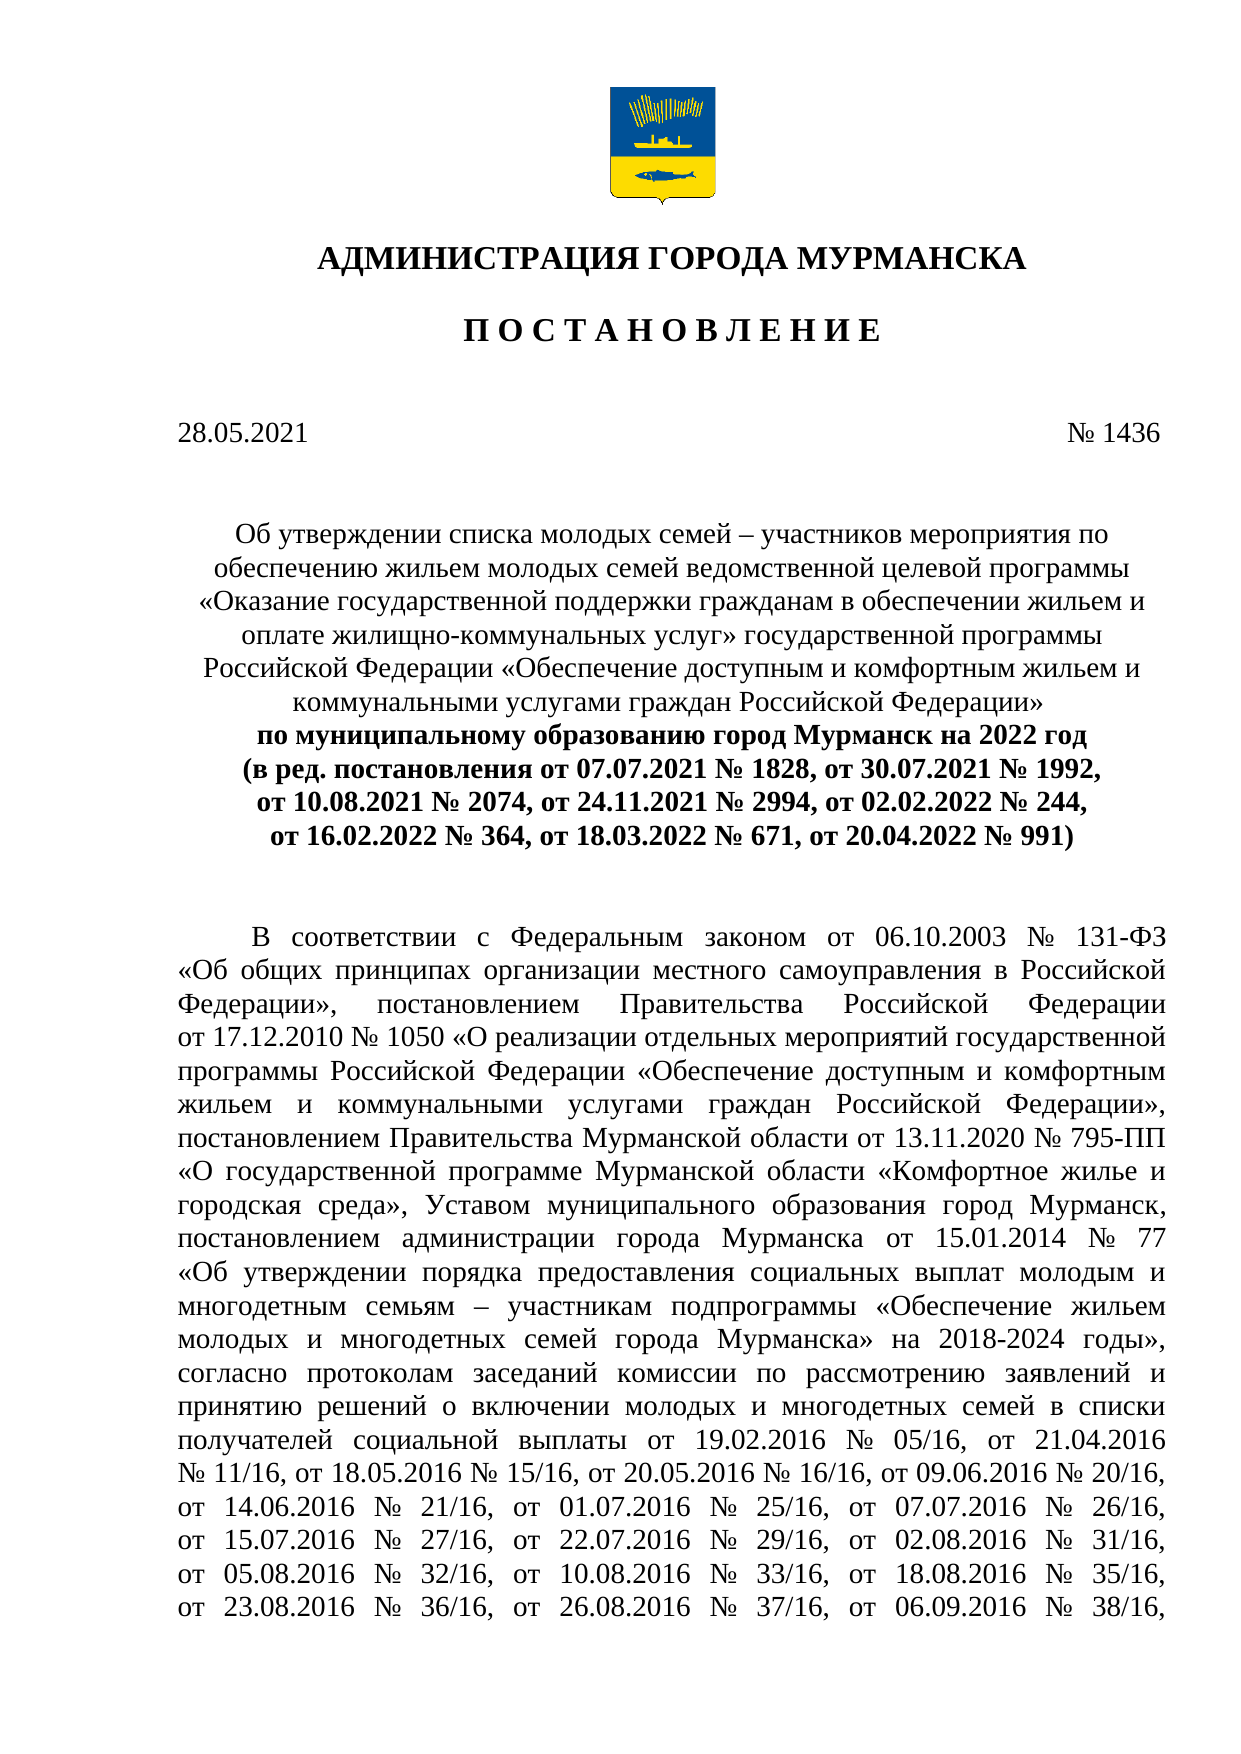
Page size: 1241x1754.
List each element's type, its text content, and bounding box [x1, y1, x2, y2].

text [177, 919, 1167, 1623]
text П О С Т А Н О В Л Е Н И Е [177, 310, 1167, 348]
text АДМИНИСТРАЦИЯ ГОРОДА МУРМАНСКА [177, 238, 1167, 277]
text 28.05.2021 № 1436 [177, 416, 1167, 449]
picture [610, 87, 716, 205]
